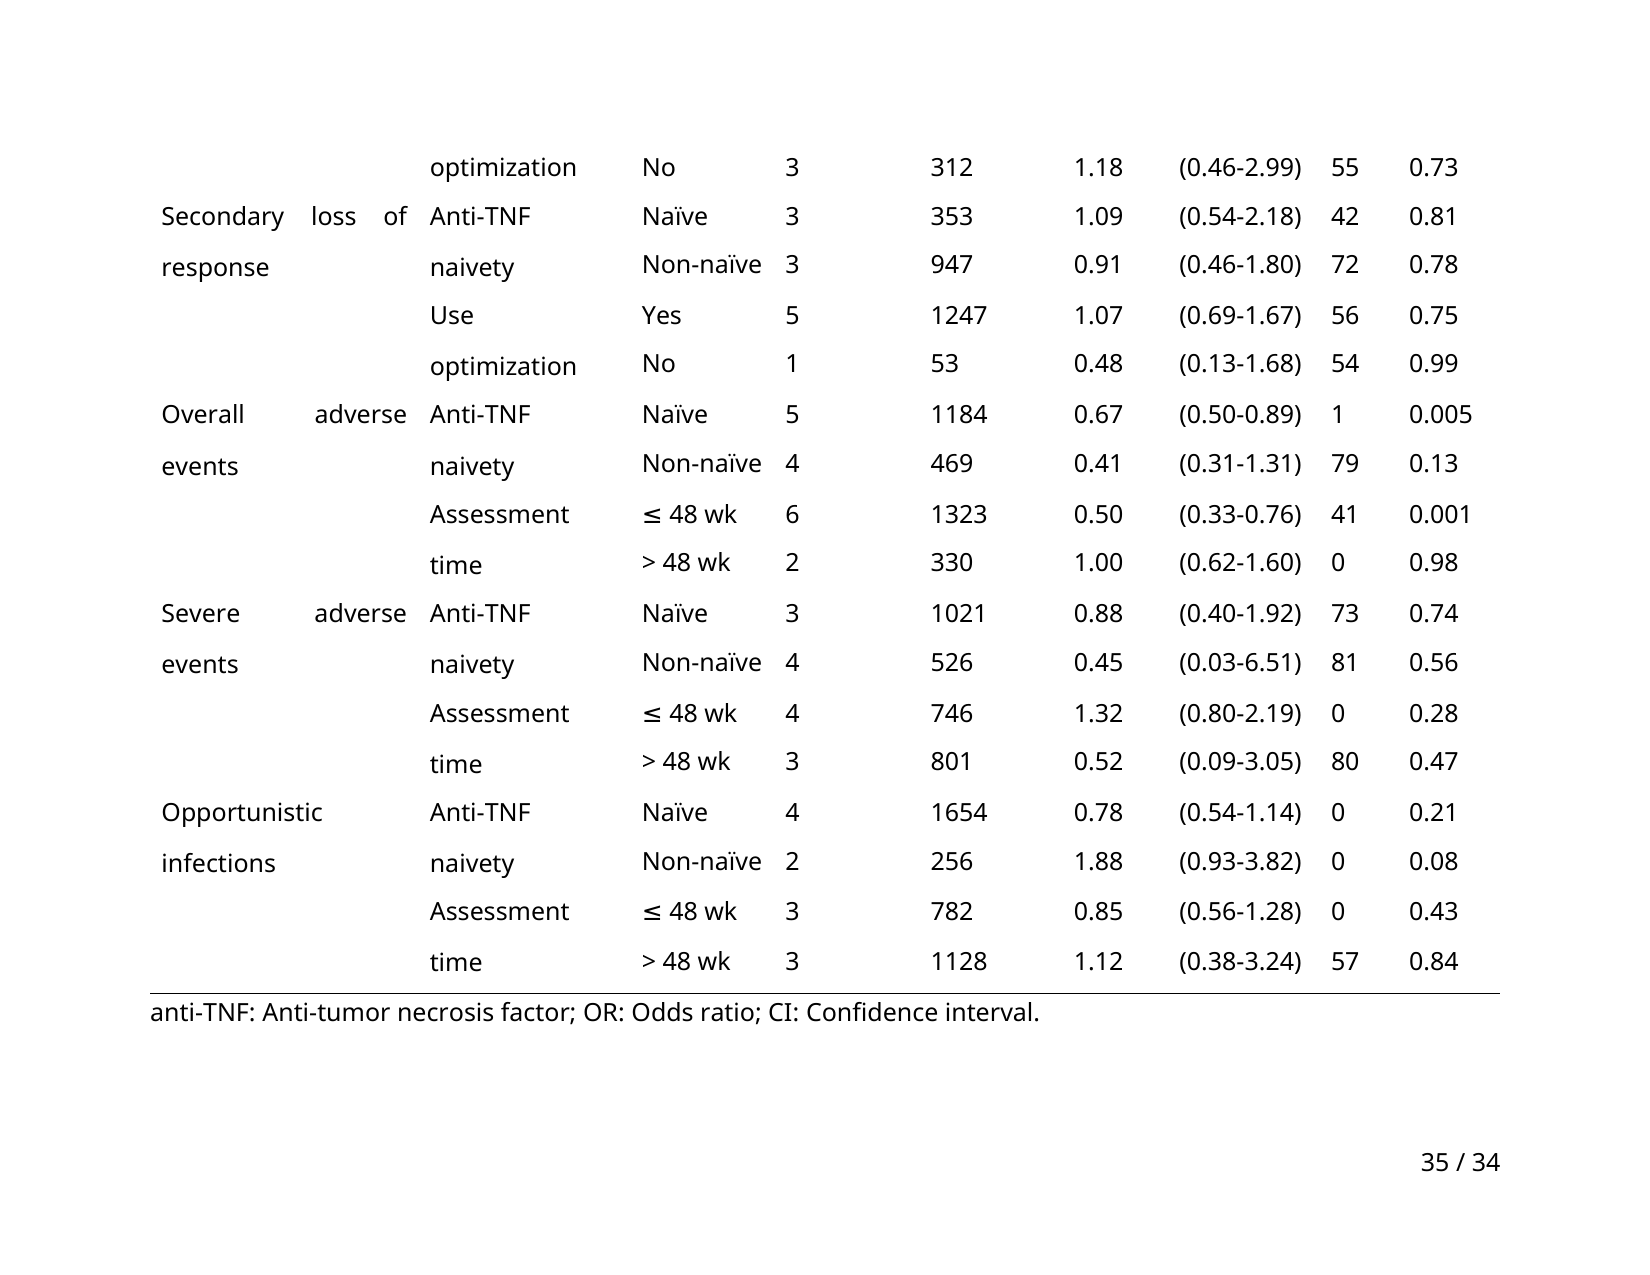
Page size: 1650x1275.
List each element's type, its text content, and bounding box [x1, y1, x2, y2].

table_cell Anti-TNF naivety [418, 397, 630, 496]
table_cell (0.09-3.05) [1168, 744, 1319, 794]
table_cell 782 [919, 894, 1062, 942]
table_cell 0.88 [1063, 596, 1168, 644]
table_cell 312 [919, 150, 1062, 198]
table_cell 746 [919, 695, 1062, 743]
table_cell 57 [1320, 942, 1398, 993]
table_cell 353 [919, 198, 1062, 247]
table_cell 5 [774, 397, 919, 445]
table_cell 0.21 [1398, 795, 1500, 843]
text anti-TNF: Anti-tumor necrosis factor; OR: Odds ratio; CI: Confidence interval. [150, 994, 1500, 1028]
table_cell Use optimization [418, 298, 630, 397]
table_cell (0.03-6.51) [1168, 644, 1319, 695]
table_cell 5 [774, 298, 919, 346]
table_cell Anti-TNF naivety [418, 795, 630, 894]
table_cell 1 [1320, 397, 1398, 445]
table_cell > 48 wk [630, 942, 774, 993]
table_cell 3 [774, 198, 919, 247]
table_cell 1.12 [1063, 942, 1168, 993]
table_cell 0.78 [1398, 247, 1500, 298]
table_cell (0.40-1.92) [1168, 596, 1319, 644]
table_cell 42 [1320, 198, 1398, 247]
table_cell 0.48 [1063, 346, 1168, 397]
table_cell No [630, 346, 774, 397]
table_cell 80 [1320, 744, 1398, 794]
table_cell (0.80-2.19) [1168, 695, 1319, 743]
table_cell Naïve [630, 397, 774, 445]
table_cell 0.43 [1398, 894, 1500, 942]
table_cell 3 [774, 150, 919, 198]
table_cell 3 [774, 942, 919, 993]
table_cell 1.09 [1063, 198, 1168, 247]
table_cell 1.07 [1063, 298, 1168, 346]
table_cell 1128 [919, 942, 1062, 993]
table_cell 0.84 [1398, 942, 1500, 993]
table_cell 0 [1320, 695, 1398, 743]
table_cell 0.85 [1063, 894, 1168, 942]
table_cell Overall adverse events [150, 397, 418, 596]
table_cell 53 [919, 346, 1062, 397]
table_cell Non-naïve [630, 644, 774, 695]
table_cell 0.001 [1398, 496, 1500, 545]
table_cell 1323 [919, 496, 1062, 545]
table_cell Assessment time [418, 496, 630, 596]
table_cell 947 [919, 247, 1062, 298]
table_cell 0.52 [1063, 744, 1168, 794]
table_cell (0.93-3.82) [1168, 843, 1319, 894]
table_cell 0 [1320, 545, 1398, 596]
table_cell 469 [919, 445, 1062, 496]
table_cell Non-naïve [630, 247, 774, 298]
table_cell 2 [774, 545, 919, 596]
table_cell 79 [1320, 445, 1398, 496]
table_cell ≤ 48 wk [630, 496, 774, 545]
table_cell 1654 [919, 795, 1062, 843]
table_cell 0.98 [1398, 545, 1500, 596]
table_cell 0.74 [1398, 596, 1500, 644]
table_cell 1021 [919, 596, 1062, 644]
table_cell 0 [1320, 795, 1398, 843]
table_cell 1.88 [1063, 843, 1168, 894]
table_cell Assessment time [418, 894, 630, 993]
table_cell 6 [774, 496, 919, 545]
table_cell 1.32 [1063, 695, 1168, 743]
table_cell (0.56-1.28) [1168, 894, 1319, 942]
table_cell Secondary loss of response [150, 198, 418, 397]
table_cell (0.46-1.80) [1168, 247, 1319, 298]
table_cell 4 [774, 695, 919, 743]
table_cell 0.91 [1063, 247, 1168, 298]
table_cell Naïve [630, 198, 774, 247]
table_cell > 48 wk [630, 744, 774, 794]
table_cell 0.08 [1398, 843, 1500, 894]
table_cell ≤ 48 wk [630, 695, 774, 743]
table_cell 1.00 [1063, 545, 1168, 596]
table_cell 4 [774, 795, 919, 843]
table_cell 4 [774, 445, 919, 496]
table_cell 0.73 [1398, 150, 1500, 198]
table_cell Use optimization [418, 150, 630, 198]
table_cell 72 [1320, 247, 1398, 298]
table_cell (0.33-0.76) [1168, 496, 1319, 545]
table_cell (0.31-1.31) [1168, 445, 1319, 496]
table_cell 1.18 [1063, 150, 1168, 198]
table_cell Anti-TNF naivety [418, 596, 630, 695]
table_cell 3 [774, 744, 919, 794]
table_cell 0.99 [1398, 346, 1500, 397]
table_cell 4 [774, 644, 919, 695]
table_cell Naïve [630, 596, 774, 644]
table_cell 2 [774, 843, 919, 894]
table_cell 0.28 [1398, 695, 1500, 743]
table_cell 801 [919, 744, 1062, 794]
table_cell 0.005 [1398, 397, 1500, 445]
table_cell Assessment time [418, 695, 630, 794]
table_cell 0.81 [1398, 198, 1500, 247]
table_cell 0.50 [1063, 496, 1168, 545]
table_cell (0.50-0.89) [1168, 397, 1319, 445]
table_cell 3 [774, 894, 919, 942]
table_cell 256 [919, 843, 1062, 894]
table_cell Severe adverse events [150, 596, 418, 794]
table_cell Yes [630, 298, 774, 346]
table_cell (0.69-1.67) [1168, 298, 1319, 346]
table_cell 81 [1320, 644, 1398, 695]
table_cell (0.62-1.60) [1168, 545, 1319, 596]
table_cell 0.56 [1398, 644, 1500, 695]
table_cell 0 [1320, 843, 1398, 894]
table_cell 0.47 [1398, 744, 1500, 794]
table_cell (0.38-3.24) [1168, 942, 1319, 993]
table_cell 0.41 [1063, 445, 1168, 496]
table_cell (0.54-1.14) [1168, 795, 1319, 843]
table_cell Non-naïve [630, 843, 774, 894]
table_cell 1247 [919, 298, 1062, 346]
table_cell 73 [1320, 596, 1398, 644]
table_cell 1184 [919, 397, 1062, 445]
table_cell Non-naïve [630, 445, 774, 496]
table_cell 55 [1320, 150, 1398, 198]
table_cell (0.46-2.99) [1168, 150, 1319, 198]
table_cell (0.54-2.18) [1168, 198, 1319, 247]
table_cell 56 [1320, 298, 1398, 346]
table_cell 330 [919, 545, 1062, 596]
table_cell 0.67 [1063, 397, 1168, 445]
table_cell Naïve [630, 795, 774, 843]
table_cell 54 [1320, 346, 1398, 397]
table_cell 0.75 [1398, 298, 1500, 346]
table_cell (0.13-1.68) [1168, 346, 1319, 397]
table_cell Opportunistic infections [150, 795, 418, 993]
table_cell 0.78 [1063, 795, 1168, 843]
table_cell 526 [919, 644, 1062, 695]
table_cell 3 [774, 247, 919, 298]
table_cell ≤ 48 wk [630, 894, 774, 942]
table_cell Anti-TNF naivety [418, 198, 630, 298]
table_cell 0.13 [1398, 445, 1500, 496]
table_cell 0 [1320, 894, 1398, 942]
table_cell 41 [1320, 496, 1398, 545]
table_cell > 48 wk [630, 545, 774, 596]
table_cell 3 [774, 596, 919, 644]
table_cell No [630, 150, 774, 198]
table_cell 0.45 [1063, 644, 1168, 695]
table_cell 1 [774, 346, 919, 397]
